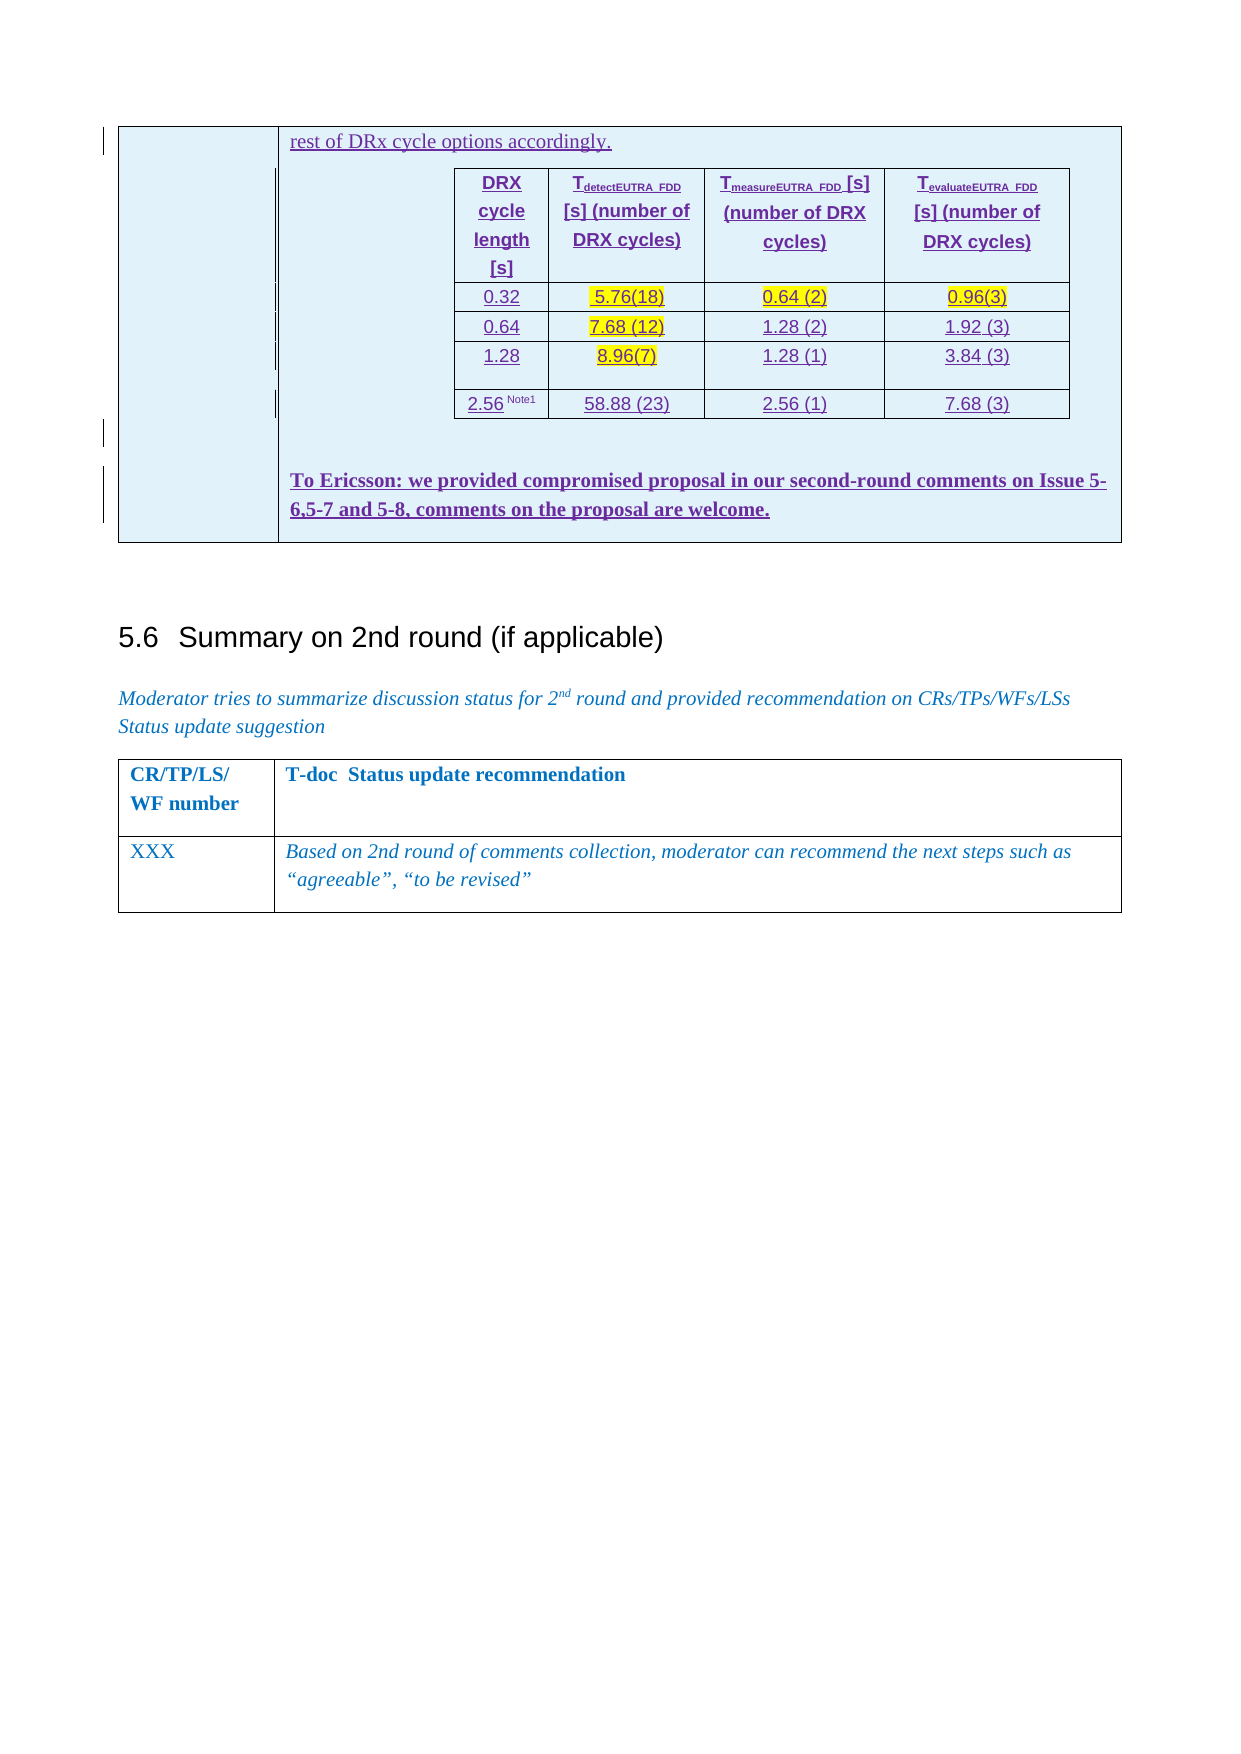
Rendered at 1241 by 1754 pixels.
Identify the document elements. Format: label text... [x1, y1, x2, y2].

table_cell Based on 2nd round of comments collection, moderator can recommend the next steps such as “agreeable”, “to be revised” [275, 837, 1121, 912]
table_cell XXX [119, 837, 274, 912]
text Moderator tries to summarize discussion status for 2nd round and provided recommendation on CRs/TPs/WFs/LSs Status update suggestion [118, 684, 1122, 741]
subtitle Summary on 2nd round (if applicable) [118, 608, 1122, 665]
table_header CR/TP/LS/WF number [119, 760, 274, 836]
table_header T-doc Status update recommendation [275, 760, 1121, 836]
